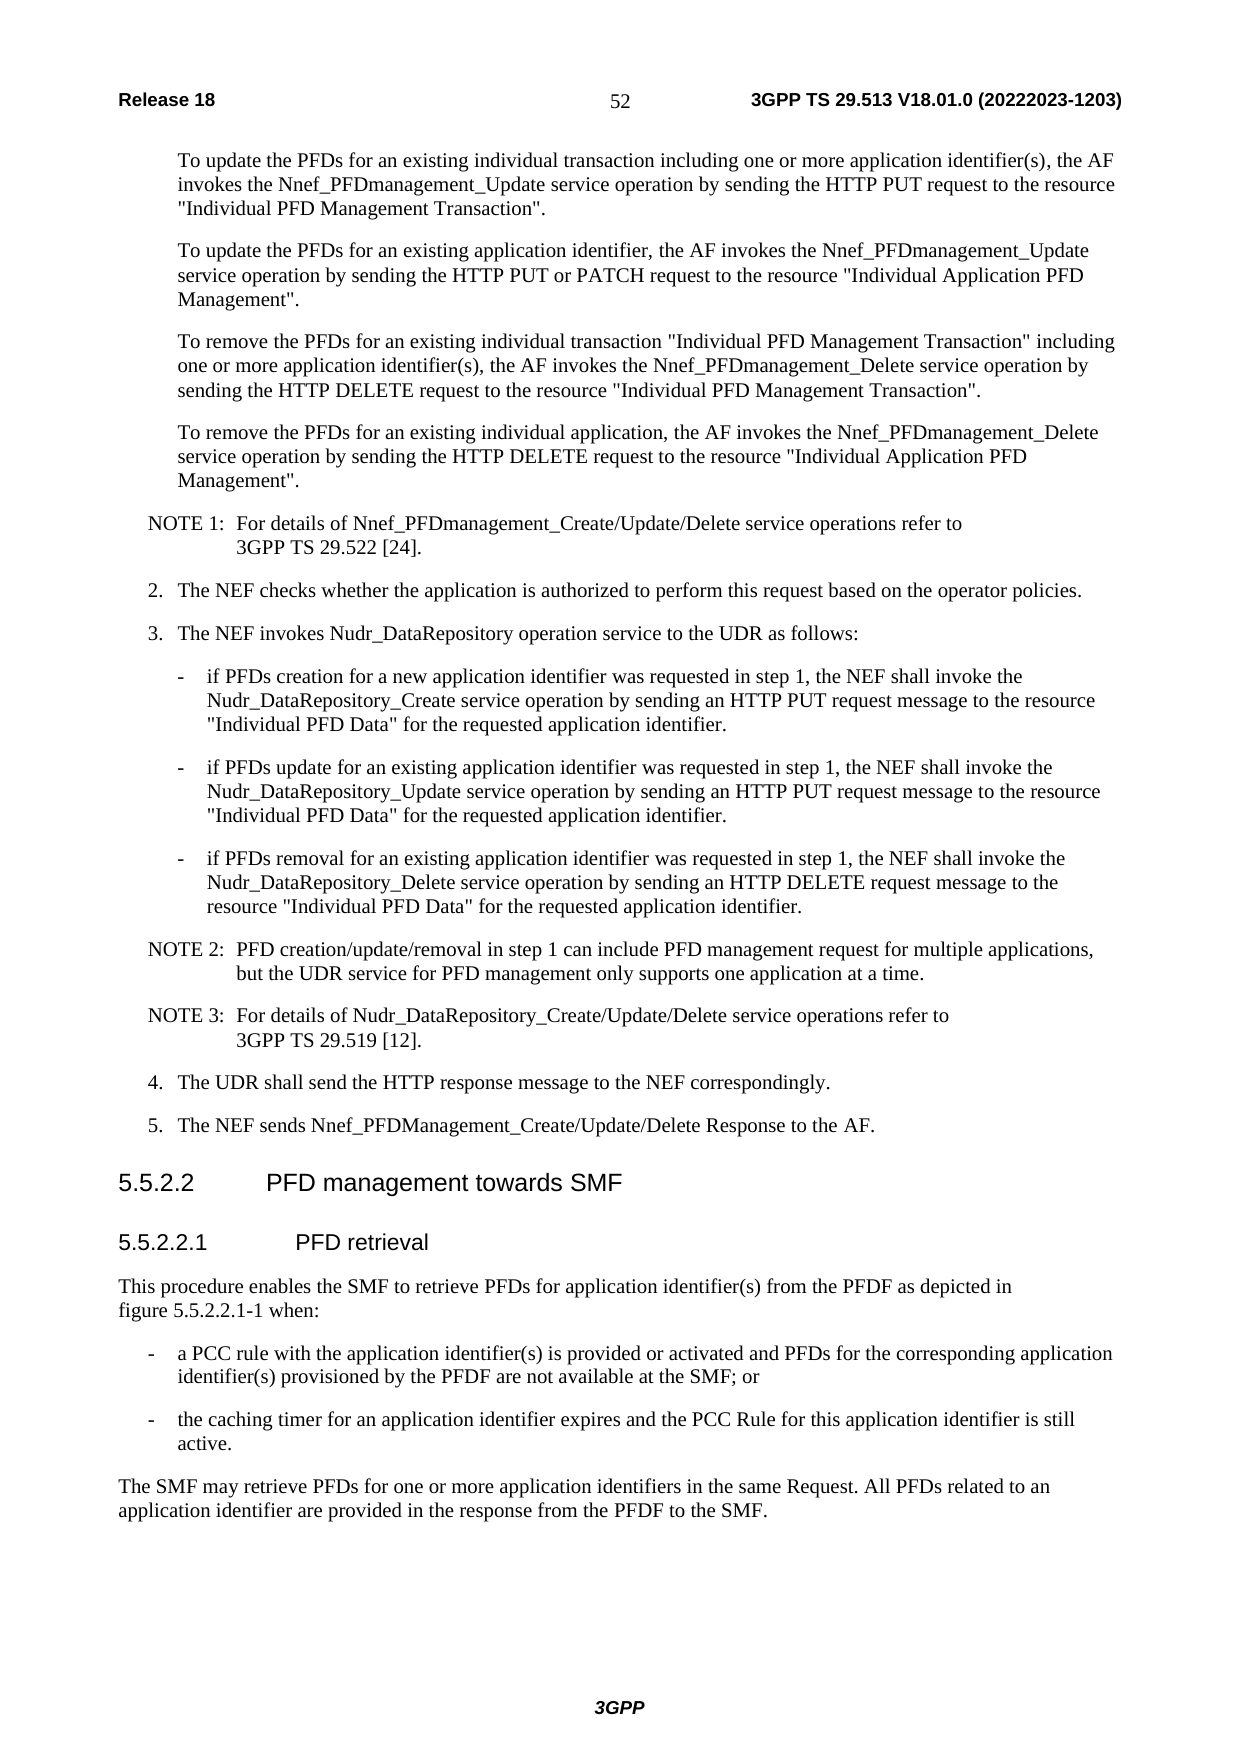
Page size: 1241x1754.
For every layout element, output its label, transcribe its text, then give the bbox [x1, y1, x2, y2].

subtitle 5.5.2.2 PFD management towards SMF [118, 1168, 1122, 1197]
text - the caching timer for an application identifier expires and the PCC Rule for this application identifier is still active. [148, 1407, 1122, 1455]
text - a PCC rule with the application identifier(s) is provided or activated and PFDs for the corresponding application identifier(s) provisioned by the PFDF are not available at the SMF; or [148, 1340, 1122, 1388]
text NOTE 2: PFD creation/update/removal in step 1 can include PFD management request for multiple applications, but the UDR service for PFD management only supports one application at a time. [148, 937, 1122, 985]
text 3. The NEF invokes Nudr_DataRepository operation service to the UDR as follows: [148, 621, 1122, 645]
subtitle 5.5.2.2.1 PFD retrieval [118, 1228, 1122, 1255]
text - if PFDs removal for an existing application identifier was requested in step 1, the NEF shall invoke the Nudr_DataRepository_Delete service operation by sending an HTTP DELETE request message to the resource "Individual PFD Data" for the requested application identifier. [177, 846, 1122, 918]
text To remove the PFDs for an existing individual application, the AF invokes the Nnef_PFDmanagement_Delete service operation by sending the HTTP DELETE request to the resource "Individual Application PFD Management". [148, 420, 1122, 492]
text To remove the PFDs for an existing individual transaction "Individual PFD Management Transaction" including one or more application identifier(s), the AF invokes the Nnef_PFDmanagement_Delete service operation by sending the HTTP DELETE request to the resource "Individual PFD Management Transaction". [148, 329, 1122, 402]
text This procedure enables the SMF to retrieve PFDs for application identifier(s) from the PFDF as depicted in figure 5.5.2.2.1-1 when: [118, 1273, 1122, 1322]
text To update the PFDs for an existing individual transaction including one or more application identifier(s), the AF invokes the Nnef_PFDmanagement_Update service operation by sending the HTTP PUT request to the resource "Individual PFD Management Transaction". [148, 147, 1122, 220]
text To update the PFDs for an existing application identifier, the AF invokes the Nnef_PFDmanagement_Update service operation by sending the HTTP PUT or PATCH request to the resource "Individual Application PFD Management". [148, 238, 1122, 311]
text 4. The UDR shall send the HTTP response message to the NEF correspondingly. [148, 1070, 1122, 1094]
text - if PFDs creation for a new application identifier was requested in step 1, the NEF shall invoke the Nudr_DataRepository_Create service operation by sending an HTTP PUT request message to the resource "Individual PFD Data" for the requested application identifier. [177, 664, 1122, 736]
text The SMF may retrieve PFDs for one or more application identifiers in the same Request. All PFDs related to an application identifier are provided in the response from the PFDF to the SMF. [118, 1474, 1122, 1522]
text - if PFDs update for an existing application identifier was requested in step 1, the NEF shall invoke the Nudr_DataRepository_Update service operation by sending an HTTP PUT request message to the resource "Individual PFD Data" for the requested application identifier. [177, 755, 1122, 827]
text NOTE 1: For details of Nnef_PFDmanagement_Create/Update/Delete service operations refer to 3GPP TS 29.522 [24]. [148, 511, 1122, 559]
text NOTE 3: For details of Nudr_DataRepository_Create/Update/Delete service operations refer to 3GPP TS 29.519 [12]. [148, 1003, 1122, 1052]
text 2. The NEF checks whether the application is authorized to perform this request based on the operator policies. [148, 578, 1122, 602]
text 5. The NEF sends Nnef_PFDManagement_Create/Update/Delete Response to the AF. [148, 1113, 1122, 1137]
